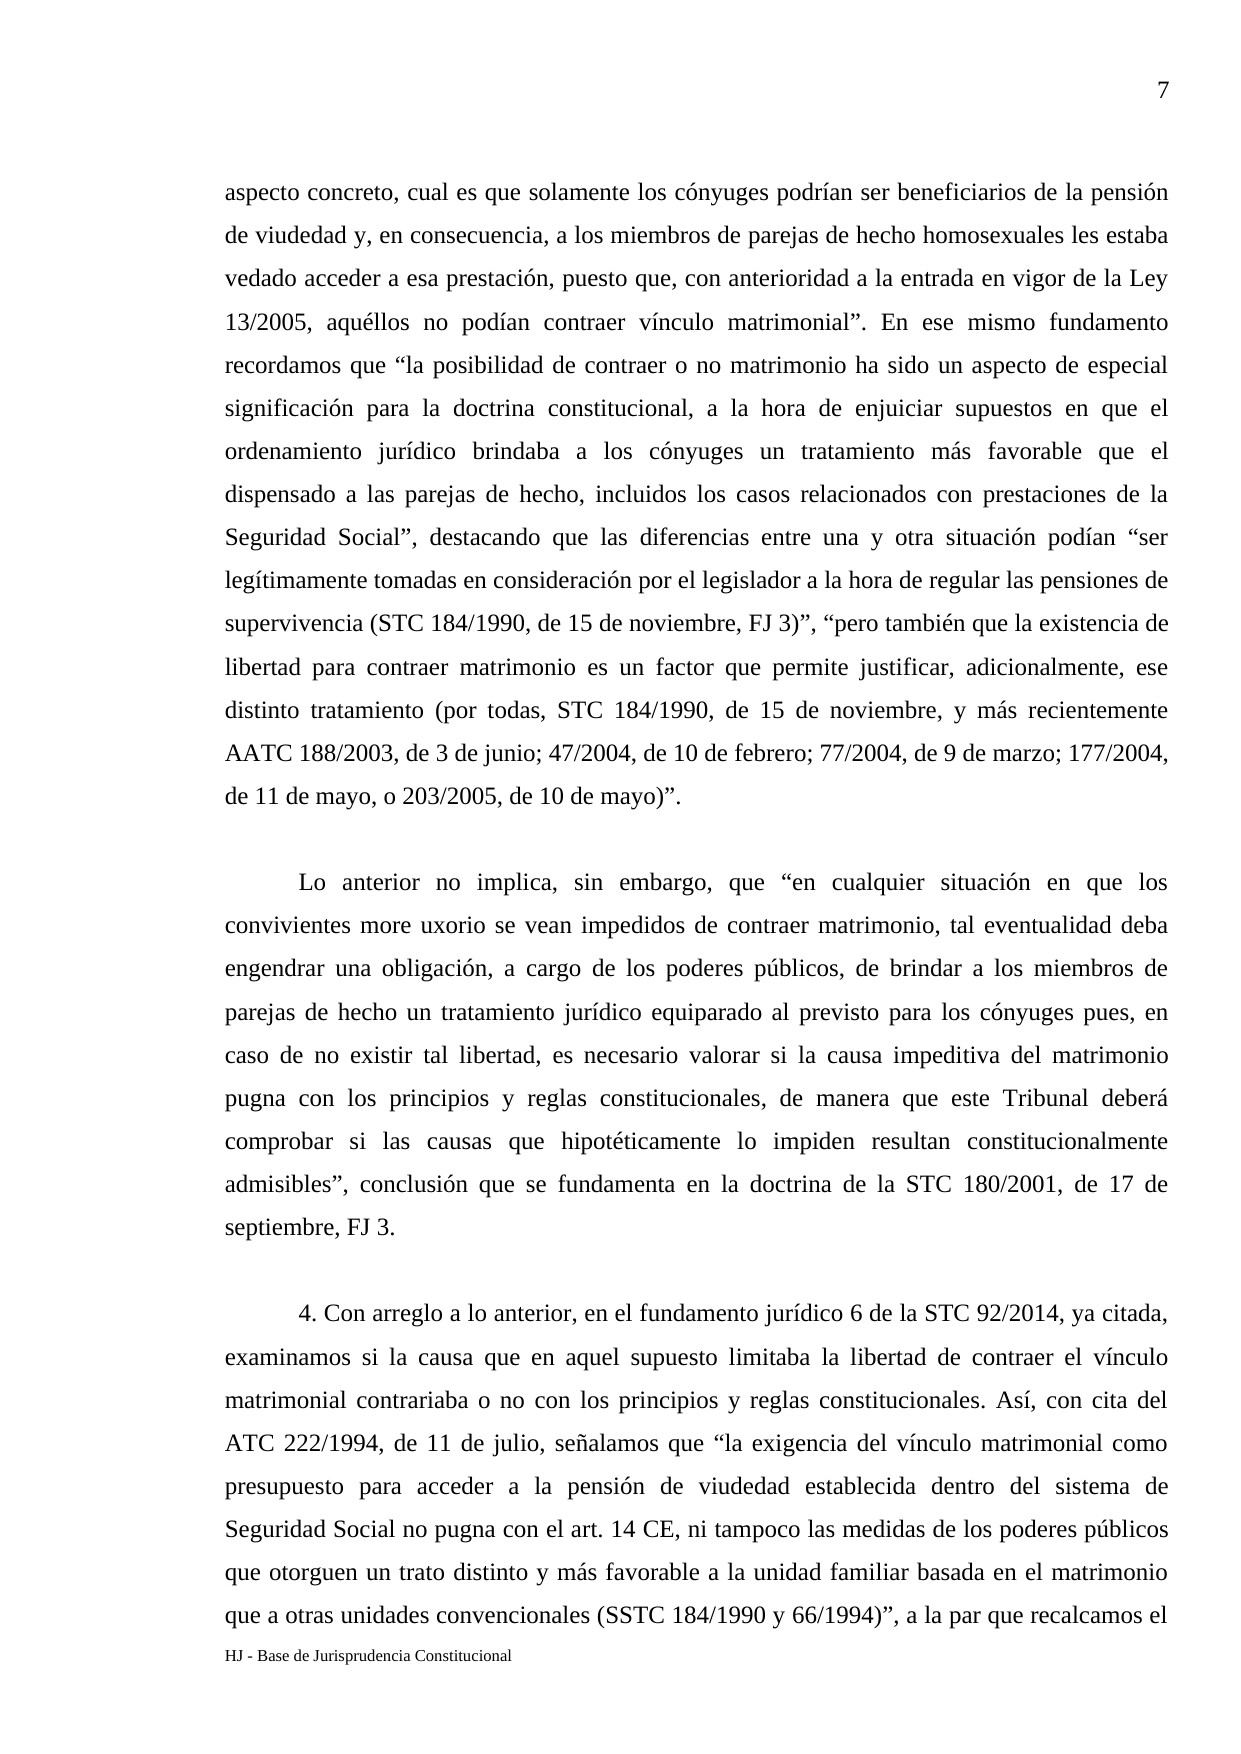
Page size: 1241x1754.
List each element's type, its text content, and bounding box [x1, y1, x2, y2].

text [224, 1298, 1169, 1629]
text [224, 177, 1169, 810]
text Lo anterior no implica, sin embargo, que “en cualquier situación en que los convivientes more uxorio se vean impedidos de contraer matrimonio, tal eventualidad deba engendrar una obligación, a cargo de los poderes públicos, de brindar a los miembros de parejas de hecho un tratamiento jurídico equiparado al previsto para los cónyuges pues, en caso de no existir tal libertad, es necesario valorar si la causa impeditiva del matrimonio pugna con los principios y reglas constitucionales, de manera que este Tribunal deberá comprobar si las causas que hipotéticamente lo impiden resultan constitucionalmente admisibles”, conclusión que se fundamenta en la doctrina de la STC 180/2001, de 17 de septiembre, FJ 3. [224, 867, 1169, 1241]
